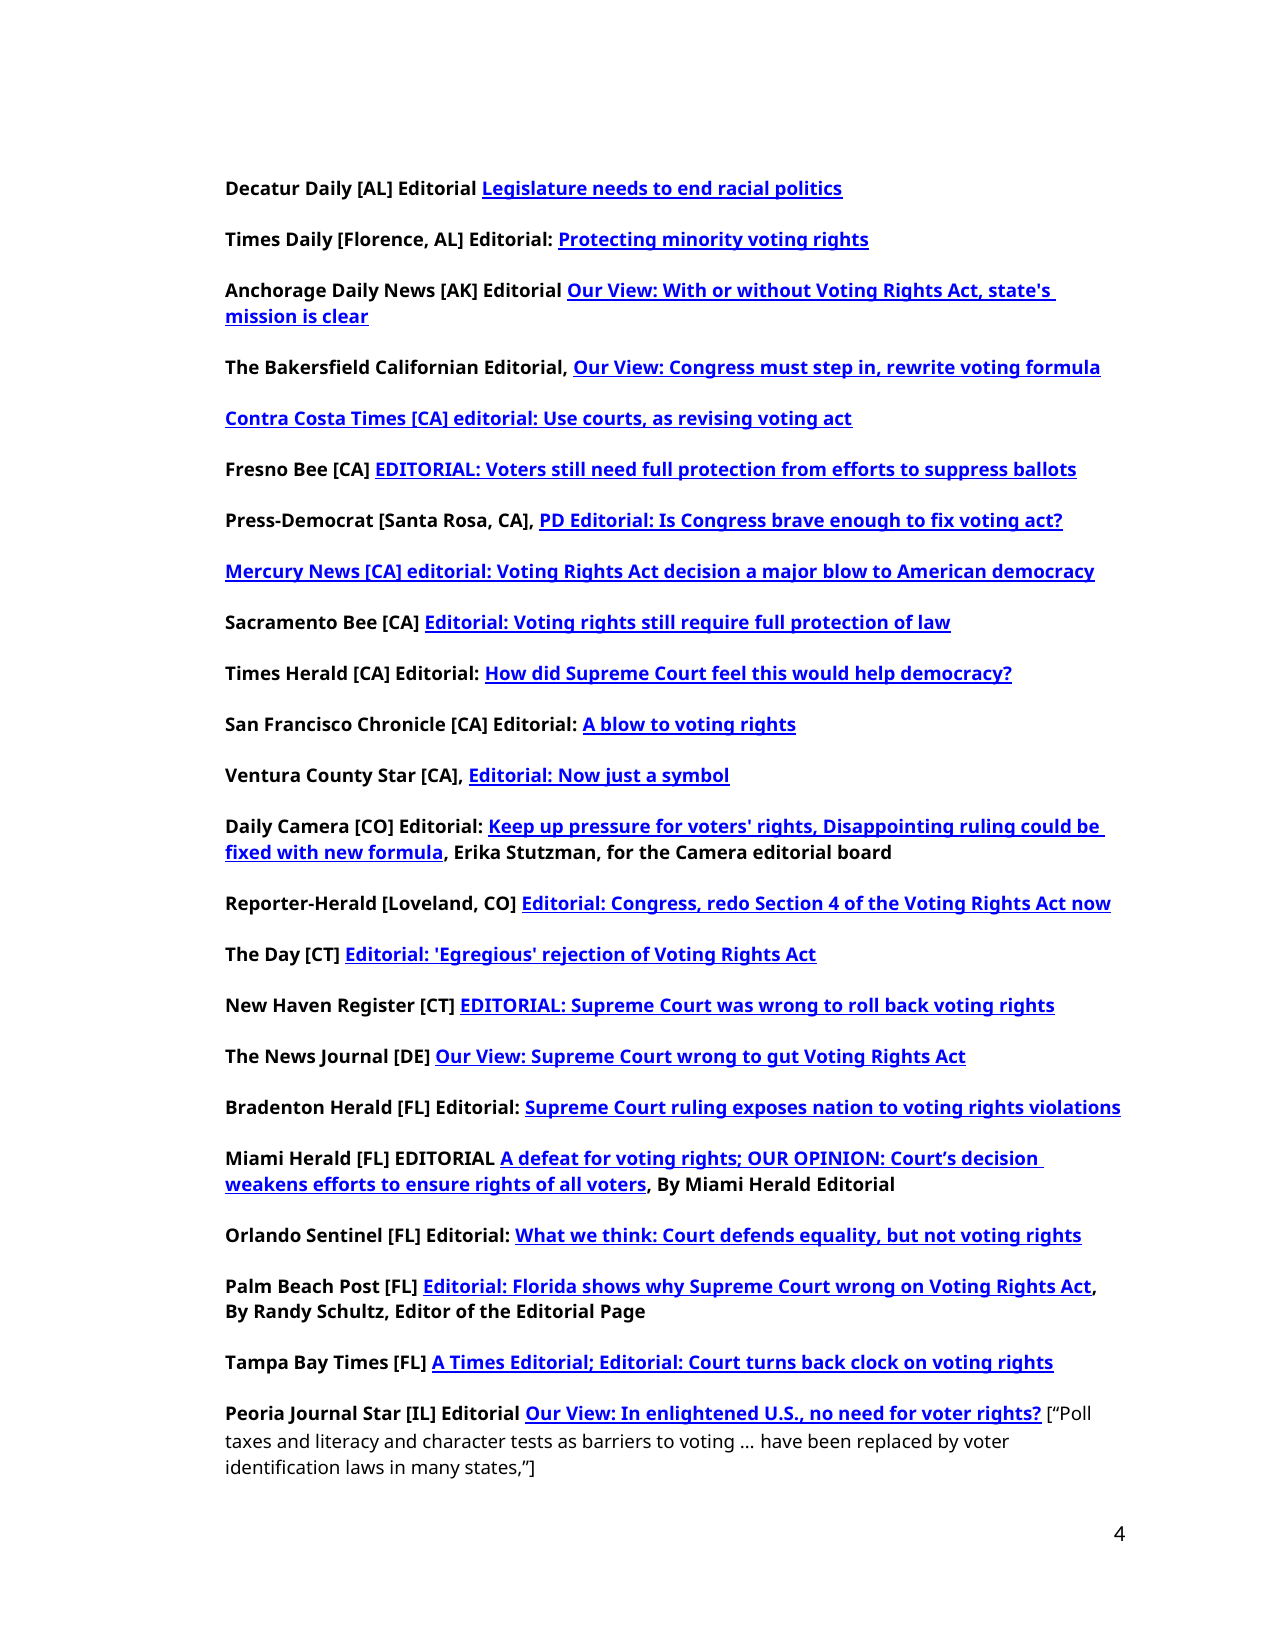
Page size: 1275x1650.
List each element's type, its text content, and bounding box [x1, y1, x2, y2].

text Peoria Journal Star [IL] Editorial Our View: In enlightened U.S., no need for voter rights? [“Poll taxes and literacy and character tests as barriers to voting … have been replaced by voter identification laws in many states,”] [225, 1401, 1125, 1479]
text Decatur Daily [AL] Editorial Legislature needs to end racial politics [225, 176, 1125, 201]
text Miami Herald [FL] EDITORIAL A defeat for voting rights; OUR OPINION: Court’s decision weakens efforts to ensure rights of all voters, By Miami Herald Editorial [225, 1145, 1125, 1196]
text The News Journal [DE] Our View: Supreme Court wrong to gut Voting Rights Act [225, 1043, 1125, 1069]
text Ventura County Star [CA], Editorial: Now just a symbol [225, 762, 1125, 788]
text Tampa Bay Times [FL] A Times Editorial; Editorial: Court turns back clock on voting rights [225, 1349, 1125, 1375]
text The Day [CT] Editorial: 'Egregious' rejection of Voting Rights Act [225, 941, 1125, 967]
text Sacramento Bee [CA] Editorial: Voting rights still require full protection of law [225, 609, 1125, 635]
text San Francisco Chronicle [CA] Editorial: A blow to voting rights [225, 711, 1125, 737]
text Reporter-Herald [Loveland, CO] Editorial: Congress, redo Section 4 of the Voting Rights Act now [225, 890, 1125, 916]
text Mercury News [CA] editorial: Voting Rights Act decision a major blow to American democracy [225, 558, 1125, 584]
text The Bakersfield Californian Editorial, Our View: Congress must step in, rewrite voting formula [225, 354, 1125, 380]
text Anchorage Daily News [AK] Editorial Our View: With or without Voting Rights Act, state's mission is clear [225, 278, 1125, 329]
text Contra Costa Times [CA] editorial: Use courts, as revising voting act [225, 405, 1125, 431]
text Orlando Sentinel [FL] Editorial: What we think: Court defends equality, but not voting rights [225, 1222, 1125, 1247]
text Press-Democrat [Santa Rosa, CA], PD Editorial: Is Congress brave enough to fix voting act? [225, 507, 1125, 533]
text Bradenton Herald [FL] Editorial: Supreme Court ruling exposes nation to voting rights violations [225, 1094, 1125, 1120]
text Palm Beach Post [FL] Editorial: Florida shows why Supreme Court wrong on Voting Rights Act, By Randy Schultz, Editor of the Editorial Page [225, 1273, 1125, 1324]
text Times Daily [Florence, AL] Editorial: Protecting minority voting rights [225, 227, 1125, 252]
text Times Herald [CA] Editorial: How did Supreme Court feel this would help democracy? [225, 660, 1125, 686]
text Fresno Bee [CA] EDITORIAL: Voters still need full protection from efforts to suppress ballots [225, 456, 1125, 482]
text Daily Camera [CO] Editorial: Keep up pressure for voters' rights, Disappointing ruling could be fixed with new formula, Erika Stutzman, for the Camera editorial board [225, 813, 1125, 864]
text New Haven Register [CT] EDITORIAL: Supreme Court was wrong to roll back voting rights [225, 992, 1125, 1018]
